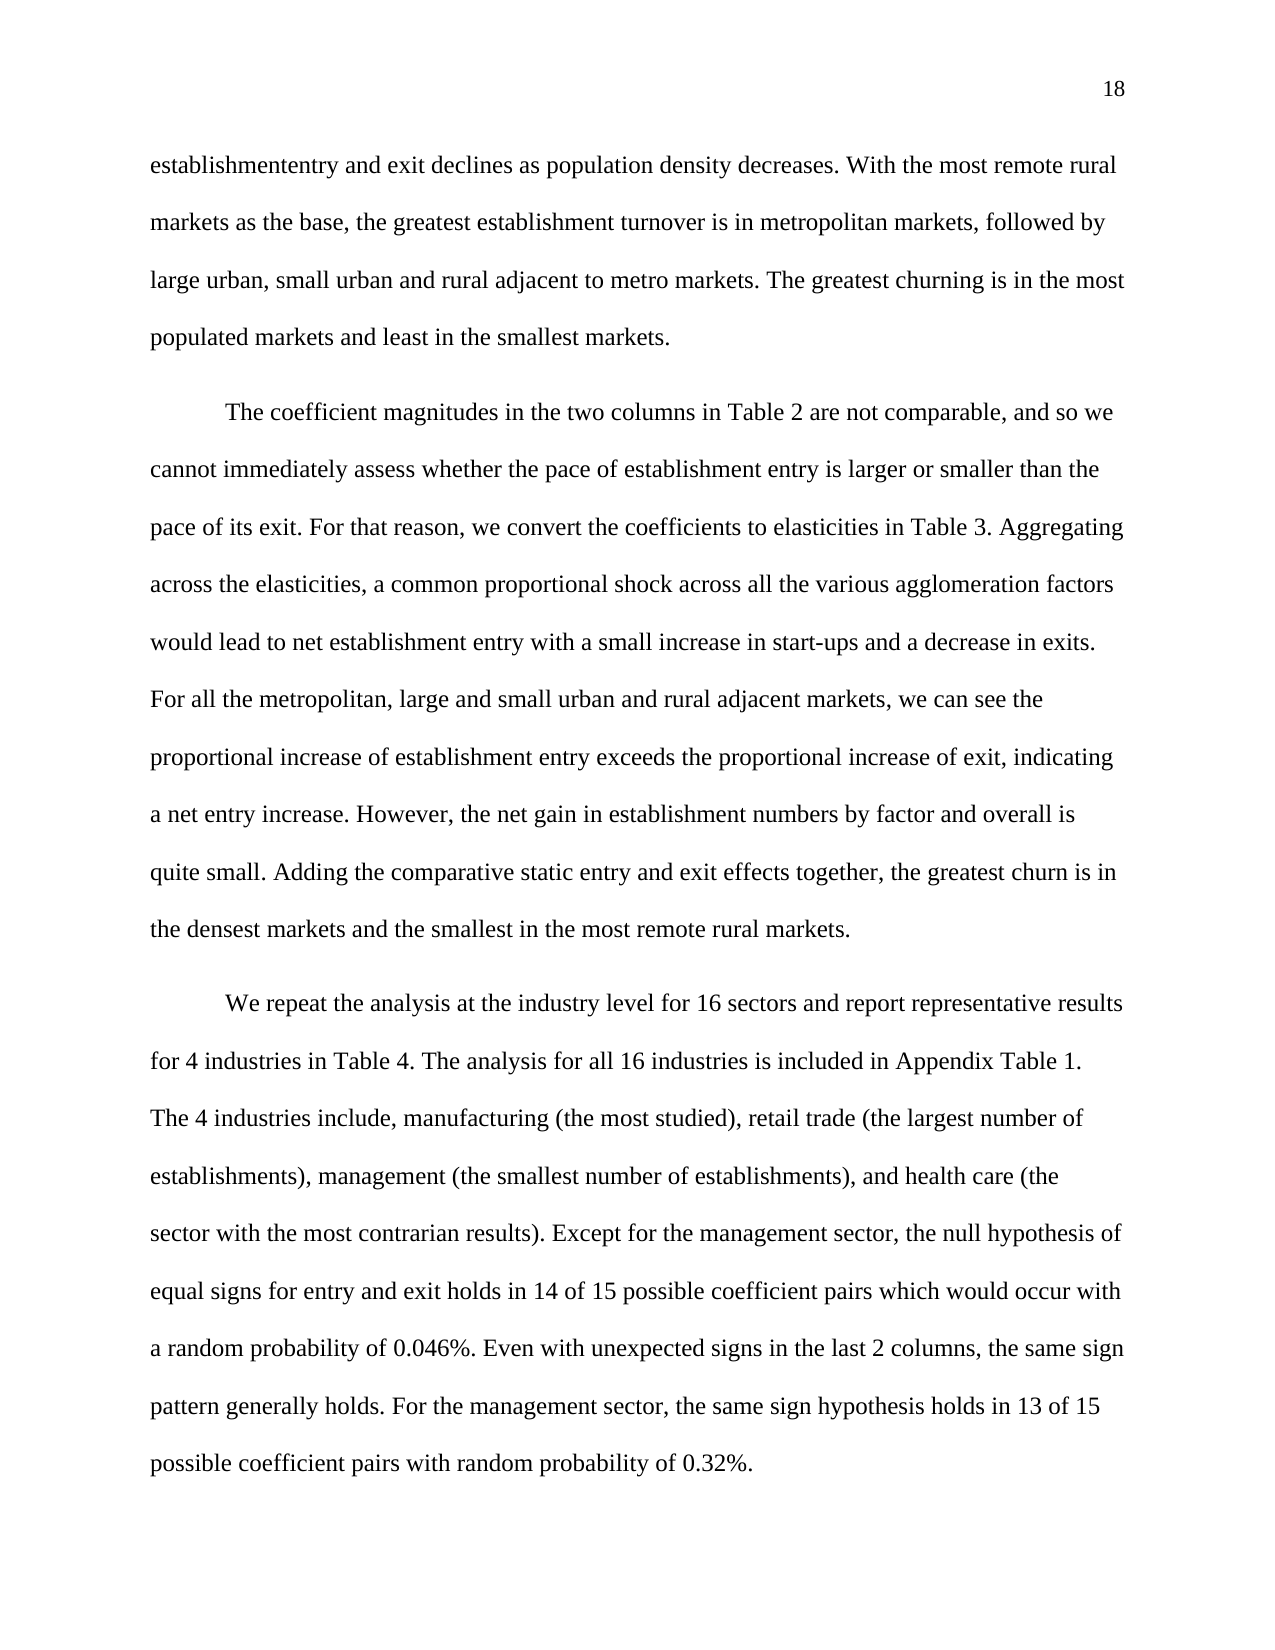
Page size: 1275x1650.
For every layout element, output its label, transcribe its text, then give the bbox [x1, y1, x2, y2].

text The coefficient magnitudes in the two columns in Table 2 are not comparable, and so we cannot immediately assess whether the pace of establishment entry is larger or smaller than the pace of its exit. For that reason, we convert the coefficients to elasticities in Table 3. Aggregating across the elasticities, a common proportional shock across all the various agglomeration factors would lead to net establishment entry with a small increase in start-ups and a decrease in exits. For all the metropolitan, large and small urban and rural adjacent markets, we can see the proportional increase of establishment entry exceeds the proportional increase of exit, indicating a net entry increase. However, the net gain in establishment numbers by factor and overall is quite small. Adding the comparative static entry and exit effects together, the greatest churn is in the densest markets and the smallest in the most remote rural markets. [150, 397, 1125, 943]
text We repeat the analysis at the industry level for 16 sectors and report representative results for 4 industries in Table 4. The analysis for all 16 industries is included in Appendix Table 1. The 4 industries include, manufacturing (the most studied), retail trade (the largest number of establishments), management (the smallest number of establishments), and health care (the sector with the most contrarian results). Except for the management sector, the null hypothesis of equal signs for entry and exit holds in 14 of 15 possible coefficient pairs which would occur with a random probability of 0.046%. Even with unexpected signs in the last 2 columns, the same sign pattern generally holds. For the management sector, the same sign hypothesis holds in 13 of 15 possible coefficient pairs with random probability of 0.32%. [150, 988, 1125, 1477]
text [150, 150, 1125, 351]
